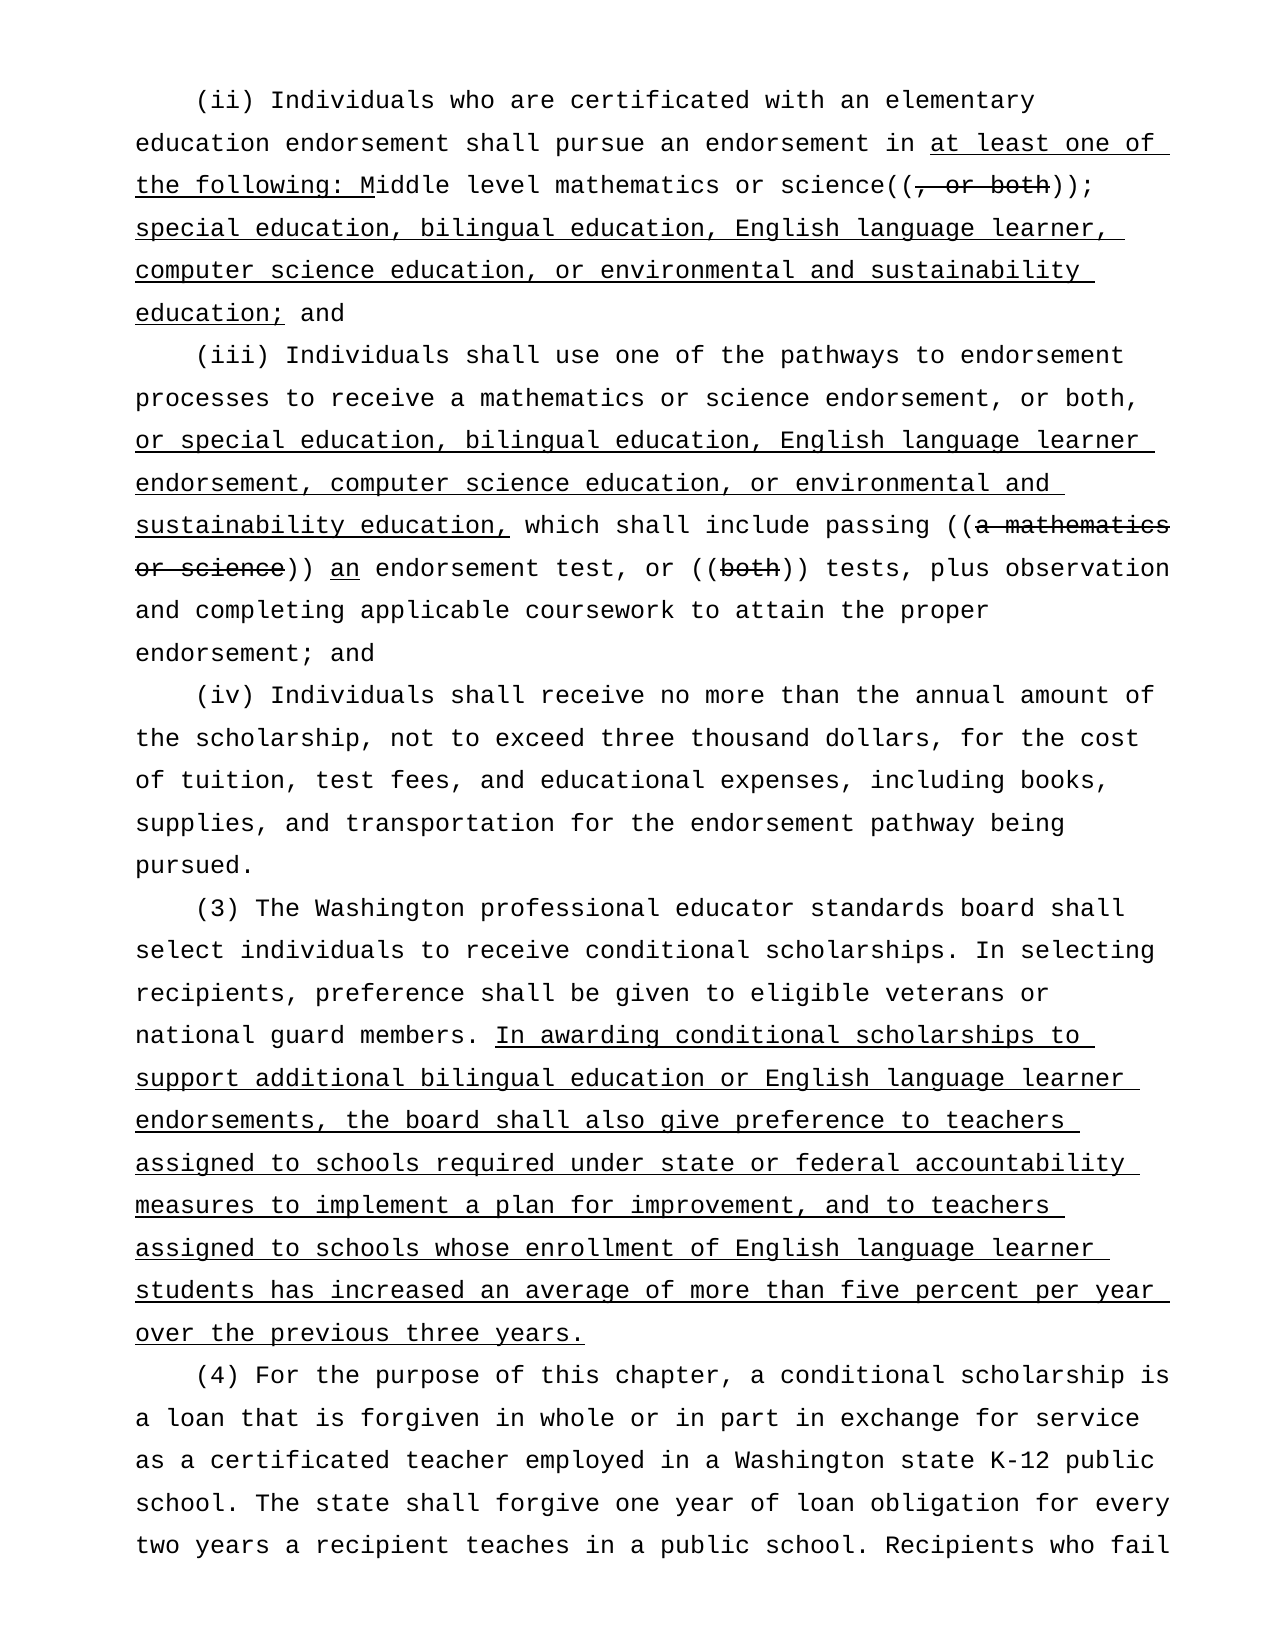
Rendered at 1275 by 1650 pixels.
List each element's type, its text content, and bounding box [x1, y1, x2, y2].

text (iii) Individuals shall use one of the pathways to endorsement processes to receive a mathematics or science endorsement, or both, or special education, bilingual education, English language learner endorsement, computer science education, or environmental and sustainability education, which shall include passing ((a mathematics or science)) an endorsement test, or ((both)) tests, plus observation and completing applicable coursework to attain the proper endorsement; and [135, 330, 1170, 670]
text (ii) Individuals who are certificated with an elementary education endorsement shall pursue an endorsement in at least one of the following: Middle level mathematics or science((, or both)); special education, bilingual education, English language learner, computer science education, or environmental and sustainability education; and [135, 75, 1170, 330]
text (iv) Individuals shall receive no more than the annual amount of the scholarship, not to exceed three thousand dollars, for the cost of tuition, test fees, and educational expenses, including books, supplies, and transportation for the endorsement pathway being pursued. [135, 670, 1170, 882]
text (3) The Washington professional educator standards board shall select individuals to receive conditional scholarships. In selecting recipients, preference shall be given to eligible veterans or national guard members. In awarding conditional scholarships to support additional bilingual education or English language learner endorsements, the board shall also give preference to teachers assigned to schools required under state or federal accountability measures to implement a plan for improvement, and to teachers assigned to schools whose enrollment of English language learner students has increased an average of more than five percent per year over the previous three years. [135, 882, 1170, 1301]
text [135, 1350, 1170, 1562]
text (3) The Washington professional educator standards board shall select individuals to receive conditional scholarships. In selecting recipients, preference shall be given to eligible veterans or national guard members. In awarding conditional scholarships to support additional bilingual education or English language learner endorsements, the board shall also give preference to teachers assigned to schools required under state or federal accountability measures to implement a plan for improvement, and to teachers assigned to schools whose enrollment of English language learner students has increased an average of more than five percent per year over the previous three years. [135, 1303, 1170, 1350]
